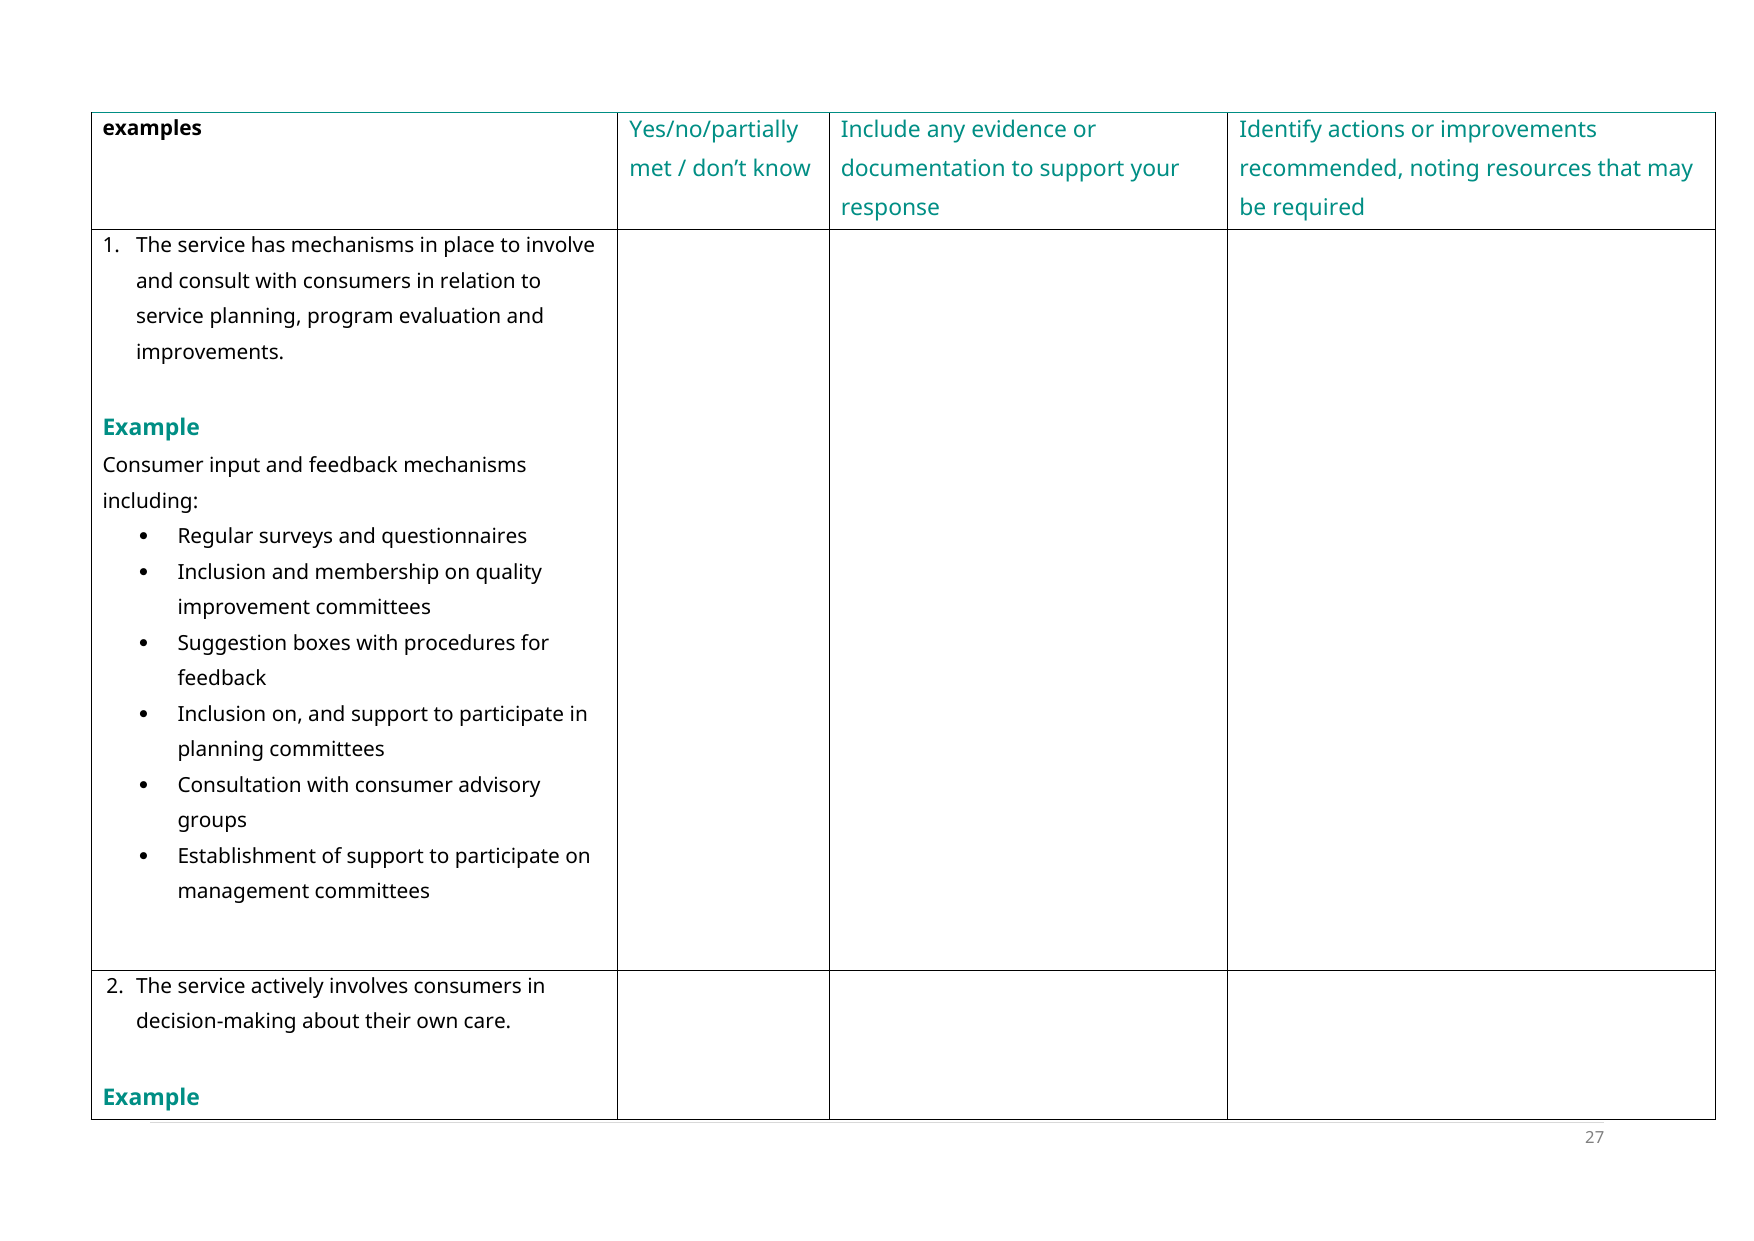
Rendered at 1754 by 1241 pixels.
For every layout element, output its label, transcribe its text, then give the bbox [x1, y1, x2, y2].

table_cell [618, 113, 829, 229]
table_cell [92, 113, 617, 229]
table_cell [618, 971, 829, 1119]
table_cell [1228, 113, 1715, 229]
table_cell [618, 230, 829, 970]
table_cell [830, 971, 1227, 1119]
table_cell [1228, 230, 1715, 970]
table_cell The service has mechanisms in place to involve and consult with consumers in relation to service planning, program evaluation and improvements. Example Consumer input and feedback mechanisms including: Regular surveys and questionnaires Inclusion and membership on quality improvement committees Suggestion boxes with procedures for feedback Inclusion on, and support to participate in planning committees Consultation with consumer advisory groups Establishment of support to participate on management committees [92, 230, 617, 970]
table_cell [830, 113, 1227, 229]
table_cell [1228, 971, 1715, 1119]
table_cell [92, 971, 617, 1119]
table_cell [830, 230, 1227, 970]
